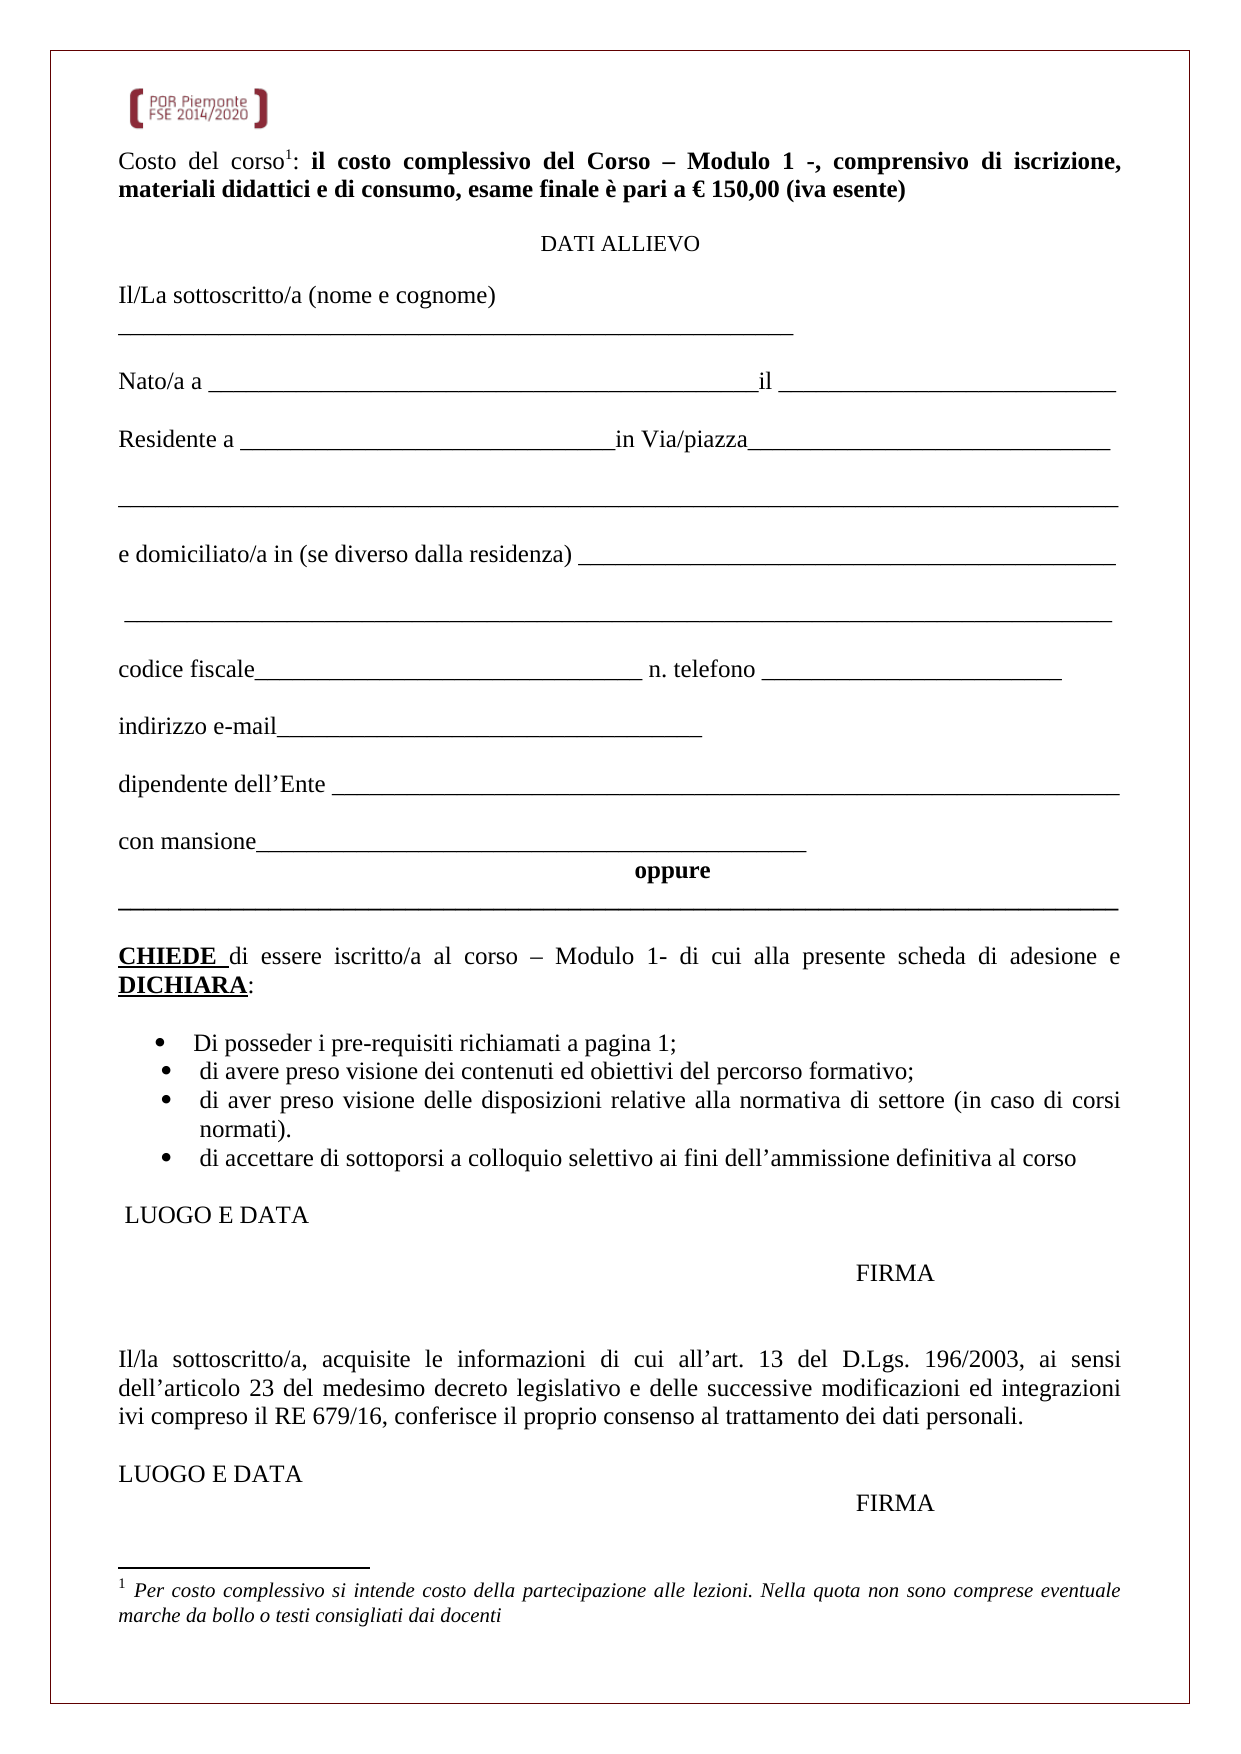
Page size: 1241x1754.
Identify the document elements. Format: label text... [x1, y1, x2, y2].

text Costo del corso: il costo complessivo del Corso – Modulo 1 -, comprensivo di iscrizione, materiali didattici e di consumo, esame finale è pari a € 150,00 (iva esente) [118, 146, 1122, 203]
text e domiciliato/a in (se diverso dalla residenza) ___________________________________________ [118, 539, 1122, 568]
text Il/la sottoscritto/a, acquisite le informazioni di cui all’art. 13 del D.Lgs. 196/2003, ai sensi dell’articolo 23 del medesimo decreto legislativo e delle successive modificazioni ed integrazioni ivi compreso il RE 679/16, conferisce il proprio consenso al trattamento dei dati personali. [118, 1344, 1122, 1430]
text indirizzo e-mail__________________________________ [118, 711, 1122, 740]
list di avere preso visione dei contenuti ed obiettivi del percorso formativo; [162, 1056, 1122, 1085]
text oppure [561, 855, 1122, 884]
text ________________________________________________________________________________ [118, 884, 1122, 913]
list Di posseder i pre-requisiti richiamati a pagina 1; [156, 1028, 1122, 1056]
text LUOGO E DATA [118, 1459, 1122, 1488]
text ________________________________________________________________________________ [118, 481, 1122, 510]
text FIRMA [708, 1258, 1122, 1286]
list di accettare di sottoporsi a colloquio selettivo ai fini dell’ammissione definitiva al corso [162, 1143, 1122, 1171]
text Il/La sottoscritto/a (nome e cognome) ______________________________________________________ [118, 280, 1122, 338]
picture [118, 73, 284, 146]
text LUOGO E DATA [118, 1200, 1122, 1229]
text DATI ALLIEVO [118, 230, 1122, 256]
list di aver preso visione delle disposizioni relative alla normativa di settore (in caso di corsi normati). [162, 1085, 1122, 1143]
text _______________________________________________________________________________ [118, 596, 1122, 625]
text dipendente dell’Ente _______________________________________________________________ [118, 769, 1122, 798]
text codice fiscale_______________________________ n. telefono ________________________ [118, 654, 1122, 683]
text FIRMA [708, 1488, 1122, 1516]
text con mansione____________________________________________ [118, 826, 1122, 855]
text Nato/a a ____________________________________________il ___________________________ [118, 366, 1122, 395]
text Residente a ______________________________in Via/piazza_____________________________ [118, 424, 1122, 453]
text CHIEDE di essere iscritto/a al corso – Modulo 1- di cui alla presente scheda di adesione e DICHIARA: [118, 941, 1122, 999]
